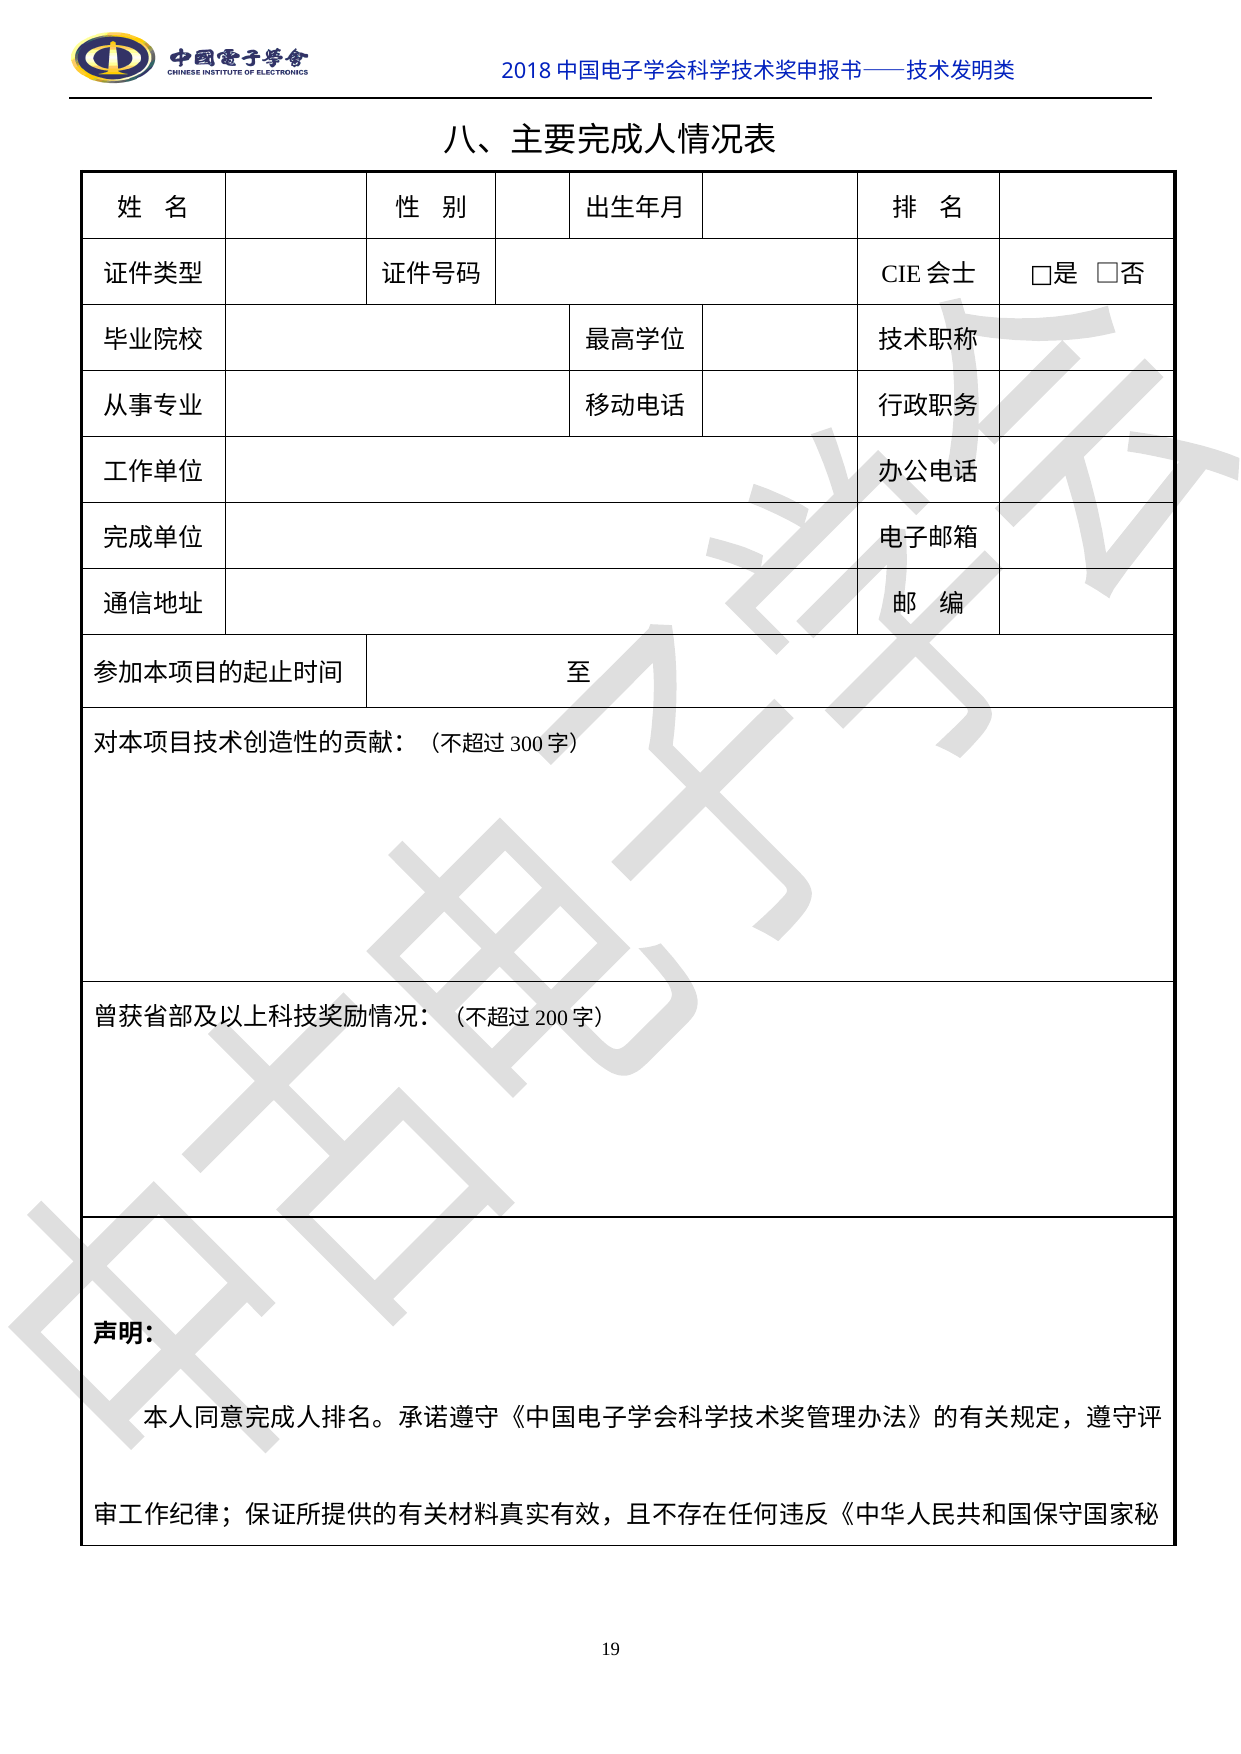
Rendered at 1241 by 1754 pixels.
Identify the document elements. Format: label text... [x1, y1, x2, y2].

table_cell 从事专业 [83, 371, 225, 436]
table_cell [226, 437, 857, 502]
table_cell 移动电话 [570, 371, 702, 436]
table_cell [703, 371, 857, 436]
table_cell [226, 503, 857, 568]
table_cell [1000, 437, 1173, 502]
table_cell CIE会士 [858, 239, 999, 304]
table_header 姓 名 [83, 173, 225, 238]
table_cell 毕业院校 [83, 305, 225, 370]
table_cell 证件类型 [83, 239, 225, 304]
table_cell 办公电话 [858, 437, 999, 502]
table_header [496, 173, 569, 238]
table_cell [1000, 569, 1173, 634]
table_cell [1000, 503, 1173, 568]
table_cell 证件号码 [367, 239, 495, 304]
table_cell 对本项目技术创造性的贡献：（不超过300字） [83, 708, 1173, 981]
table_cell 技术职称 [858, 305, 999, 370]
table_cell [226, 239, 366, 304]
table_cell [1000, 305, 1173, 370]
table_cell 最高学位 [570, 305, 702, 370]
table_header [703, 173, 857, 238]
table_cell □是 □否 [1000, 239, 1173, 304]
table_cell 工作单位 [83, 437, 225, 502]
table_cell 参加本项目的起止时间 [83, 635, 366, 707]
table_cell [1000, 371, 1173, 436]
table_cell 至 [367, 635, 1173, 707]
table_cell [226, 569, 857, 634]
table_cell [496, 239, 857, 304]
table_header 出生年月 [570, 173, 702, 238]
table_cell 电子邮箱 [858, 503, 999, 568]
table_header 性 别 [367, 173, 495, 238]
table_header [1000, 173, 1173, 238]
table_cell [83, 1218, 1173, 1545]
table_header [226, 173, 366, 238]
table_cell 通信地址 [83, 569, 225, 634]
text 八、主要完成人情况表 [69, 105, 1152, 170]
table_cell [703, 305, 857, 370]
table_cell 邮 编 [858, 569, 999, 634]
table_cell [226, 305, 569, 370]
picture [71, 12, 309, 97]
table_header 排 名 [858, 173, 999, 238]
table_cell 完成单位 [83, 503, 225, 568]
table_cell 曾获省部及以上科技奖励情况：（不超过200字） [83, 982, 1173, 1216]
table_cell 行政职务 [858, 371, 999, 436]
table_cell [226, 371, 569, 436]
